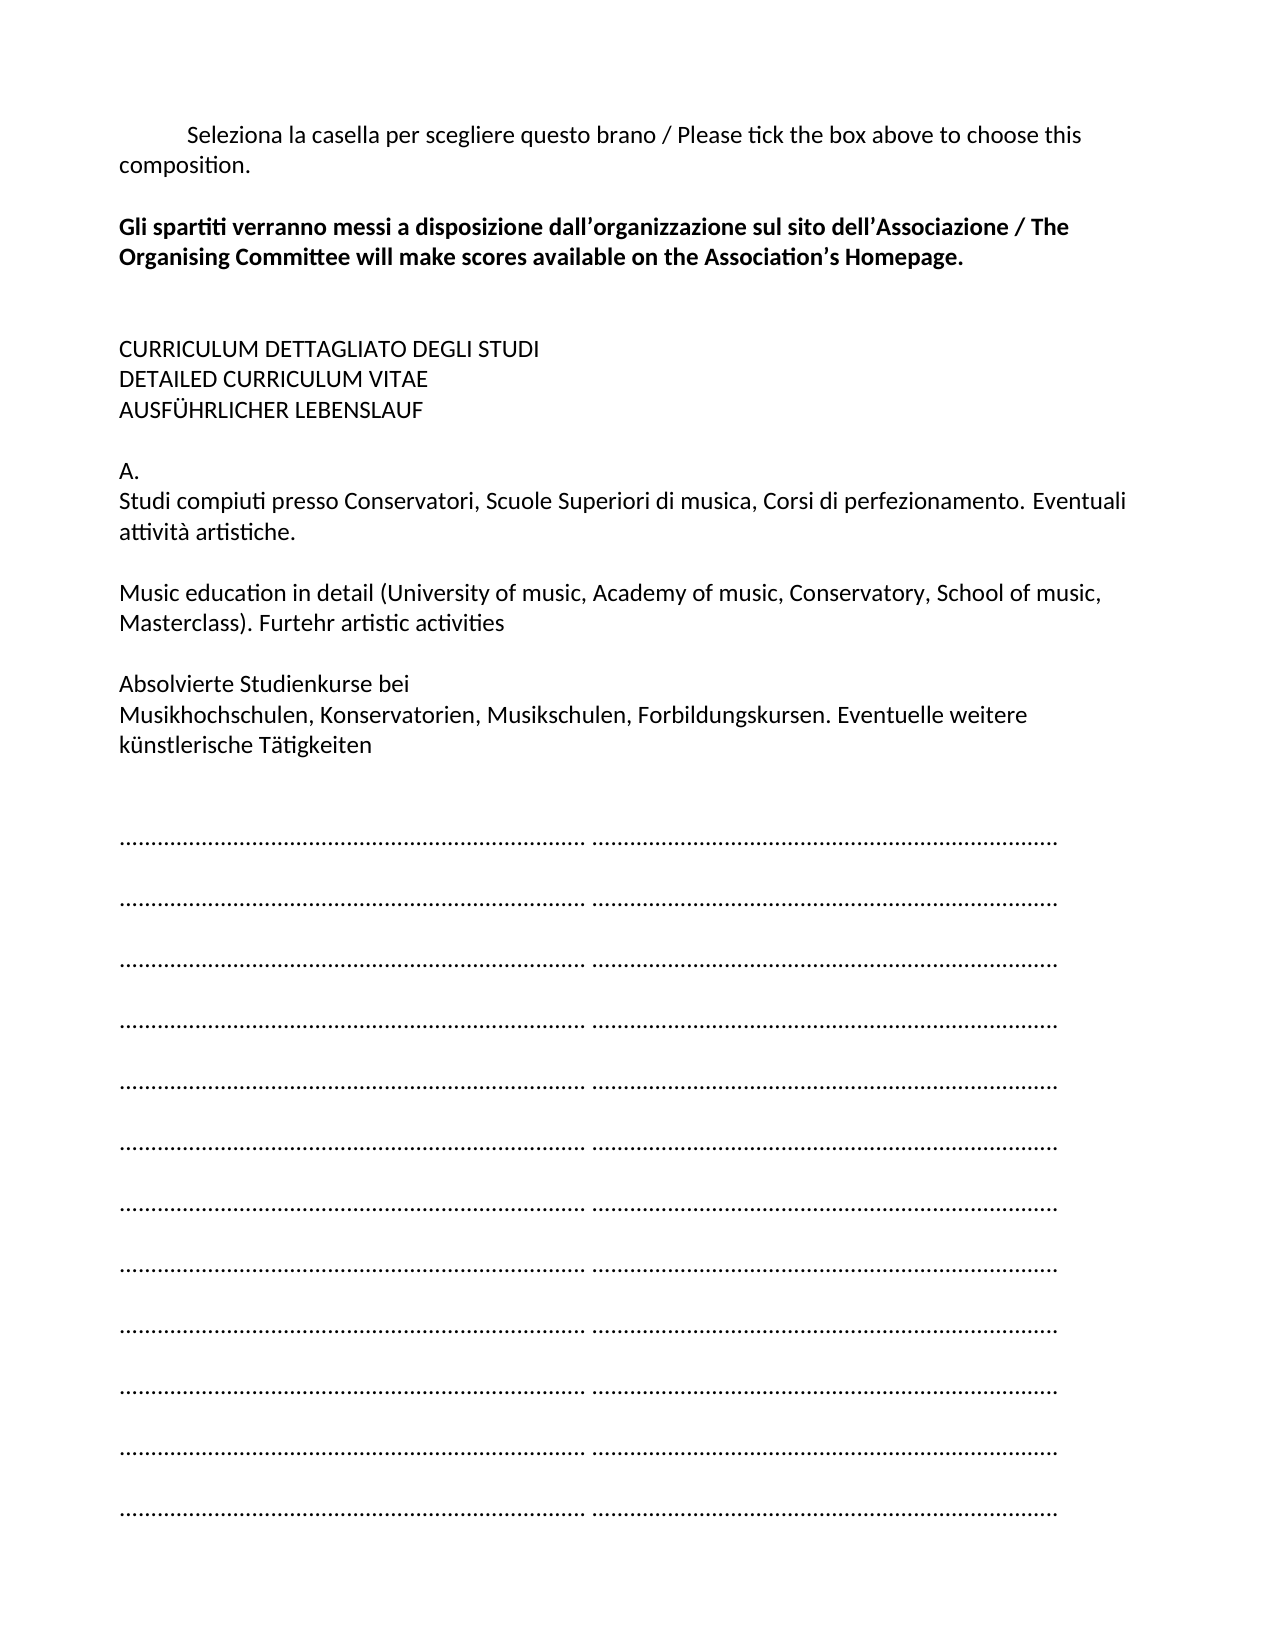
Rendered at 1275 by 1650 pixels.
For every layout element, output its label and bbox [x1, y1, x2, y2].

table_header [119, 89, 1138, 1523]
